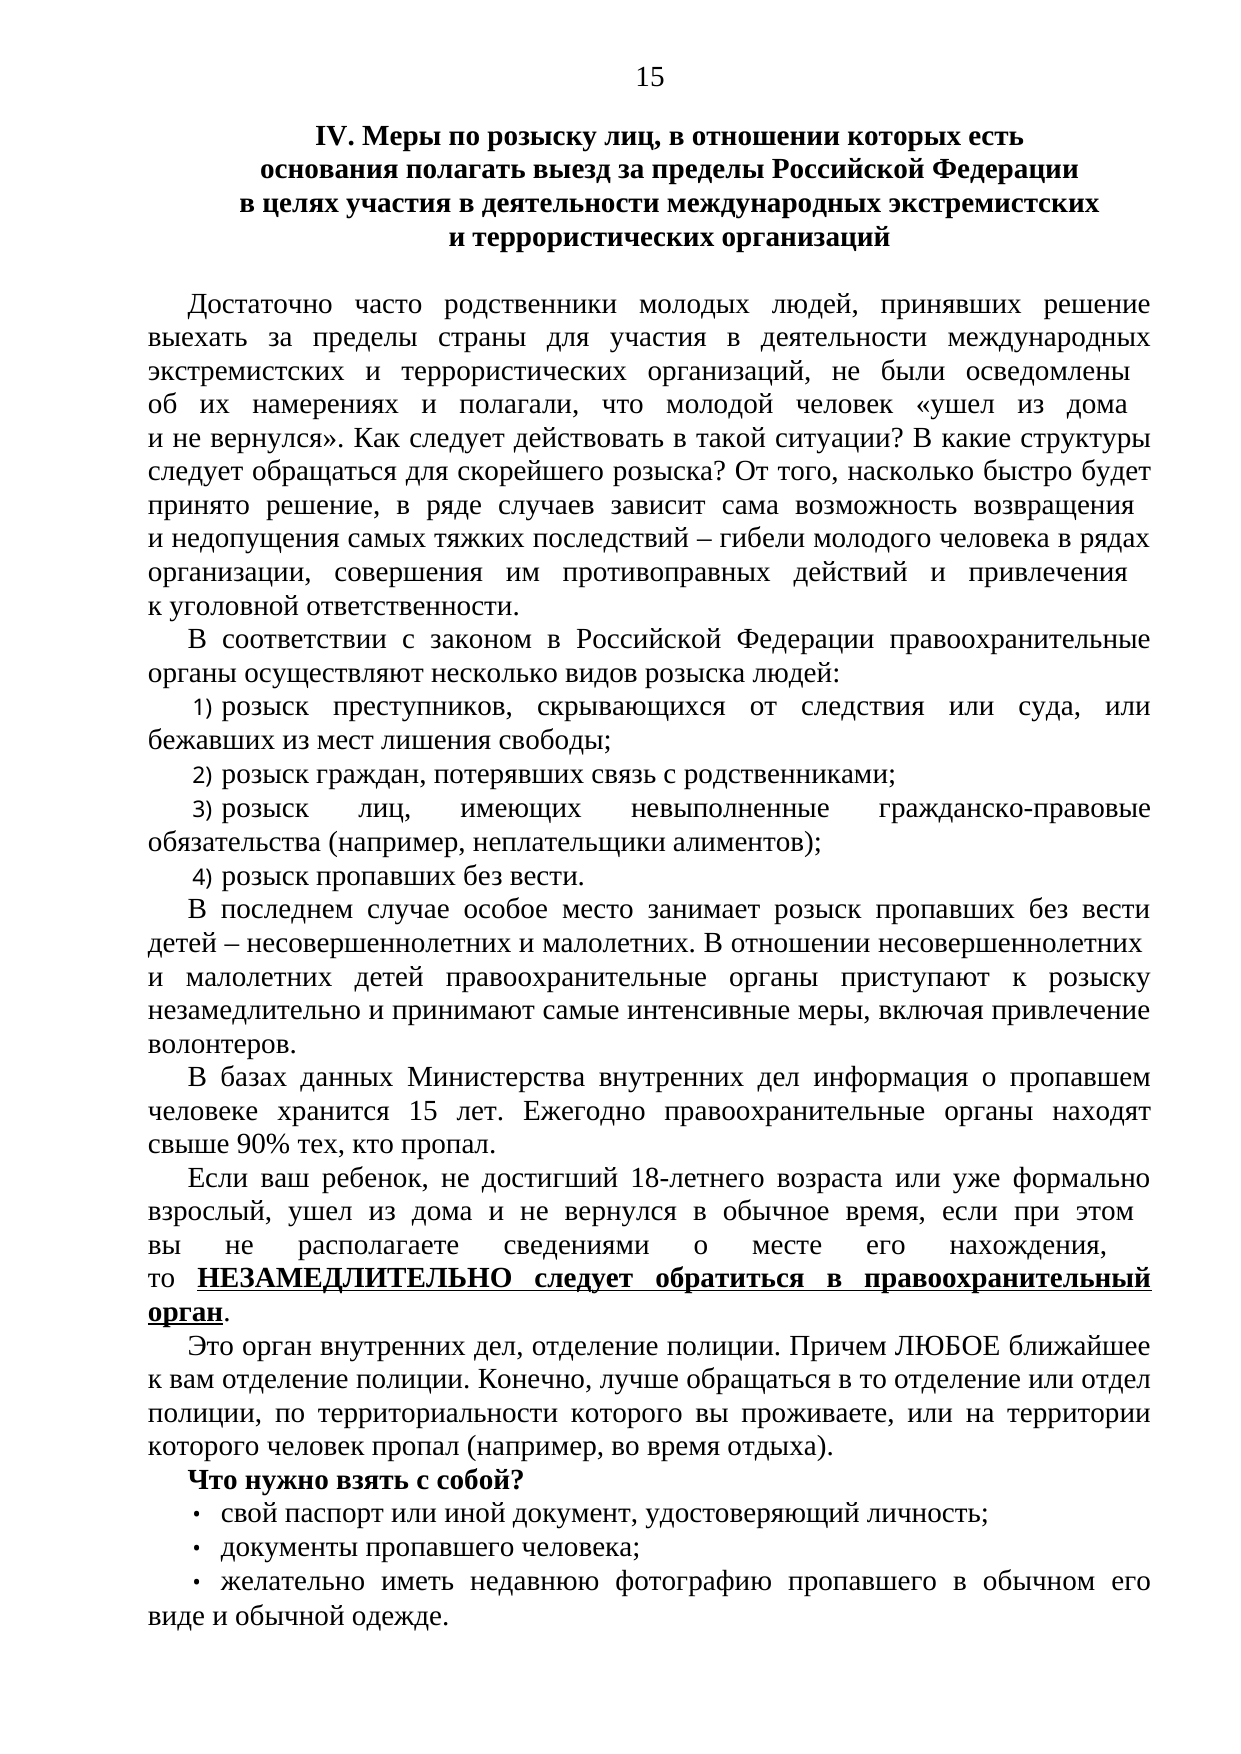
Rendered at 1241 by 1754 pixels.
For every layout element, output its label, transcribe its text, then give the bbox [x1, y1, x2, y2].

text и террористических организаций [148, 219, 1152, 252]
list свой паспорт или иной документ, удостоверяющий личность; [148, 1495, 1152, 1529]
text Достаточно часто родственники молодых людей, принявших решение выехать за пределы страны для участия в деятельности международных экстремистских и террористических организаций, не были осведомлены об их намерениях и полагали, что молодой человек «ушел из дома и не вернулся». Как следует действовать в такой ситуации? В какие структуры следует обращаться для скорейшего розыска? От того, насколько быстро будет принято решение, в ряде случаев зависит сама возможность возвращения и недопущения самых тяжких последствий – гибели молодого человека в рядах организации, совершения им противоправных действий и привлечения к уголовной ответственности. [148, 286, 1152, 621]
text В последнем случае особое место занимает розыск пропавших без вести детей – несовершеннолетних и малолетних. В отношении несовершеннолетних и малолетних детей правоохранительные органы приступают к розыску незамедлительно и принимают самые интенсивные меры, включая привлечение волонтеров. [148, 892, 1152, 1059]
list розыск граждан, потерявших связь с родственниками; [148, 756, 1152, 790]
list розыск лиц, имеющих невыполненные гражданско-правовые обязательства (например, неплательщики алиментов); [148, 790, 1152, 858]
text Это орган внутренних дел, отделение полиции. Причем ЛЮБОЕ ближайшее к вам отделение полиции. Конечно, лучше обращаться в то отделение или отдел полиции, по территориальности которого вы проживаете, или на территории которого человек пропал (например, во время отдыха). [148, 1328, 1152, 1462]
text Если ваш ребенок, не достигший 18-летнего возраста или уже формально взрослый, ушел из дома и не вернулся в обычное время, если при этом вы не располагаете сведениями о месте его нахождения, то НЕЗАМЕДЛИТЕЛЬНО следует обратиться в правоохранительный орган. [148, 1160, 1152, 1328]
text Что нужно взять с собой? [148, 1462, 1152, 1495]
text IV. Меры по розыску лиц, в отношении которых есть [148, 118, 1152, 152]
list розыск пропавших без вести. [148, 858, 1152, 892]
list розыск преступников, скрывающихся от следствия или суда, или бежавших из мест лишения свободы; [148, 688, 1152, 756]
text В соответствии с законом в Российской Федерации правоохранительные органы осуществляют несколько видов розыска людей: [148, 621, 1152, 688]
text основания полагать выезд за пределы Российской Федерации [148, 152, 1152, 185]
text в целях участия в деятельности международных экстремистских [148, 185, 1152, 219]
text В базах данных Министерства внутренних дел информация о пропавшем человеке хранится 15 лет. Ежегодно правоохранительные органы находят свыше 90% тех, кто пропал. [148, 1059, 1152, 1160]
list документы пропавшего человека; [148, 1529, 1152, 1563]
list желательно иметь недавнюю фотографию пропавшего в обычном его виде и обычной одежде. [148, 1563, 1152, 1631]
